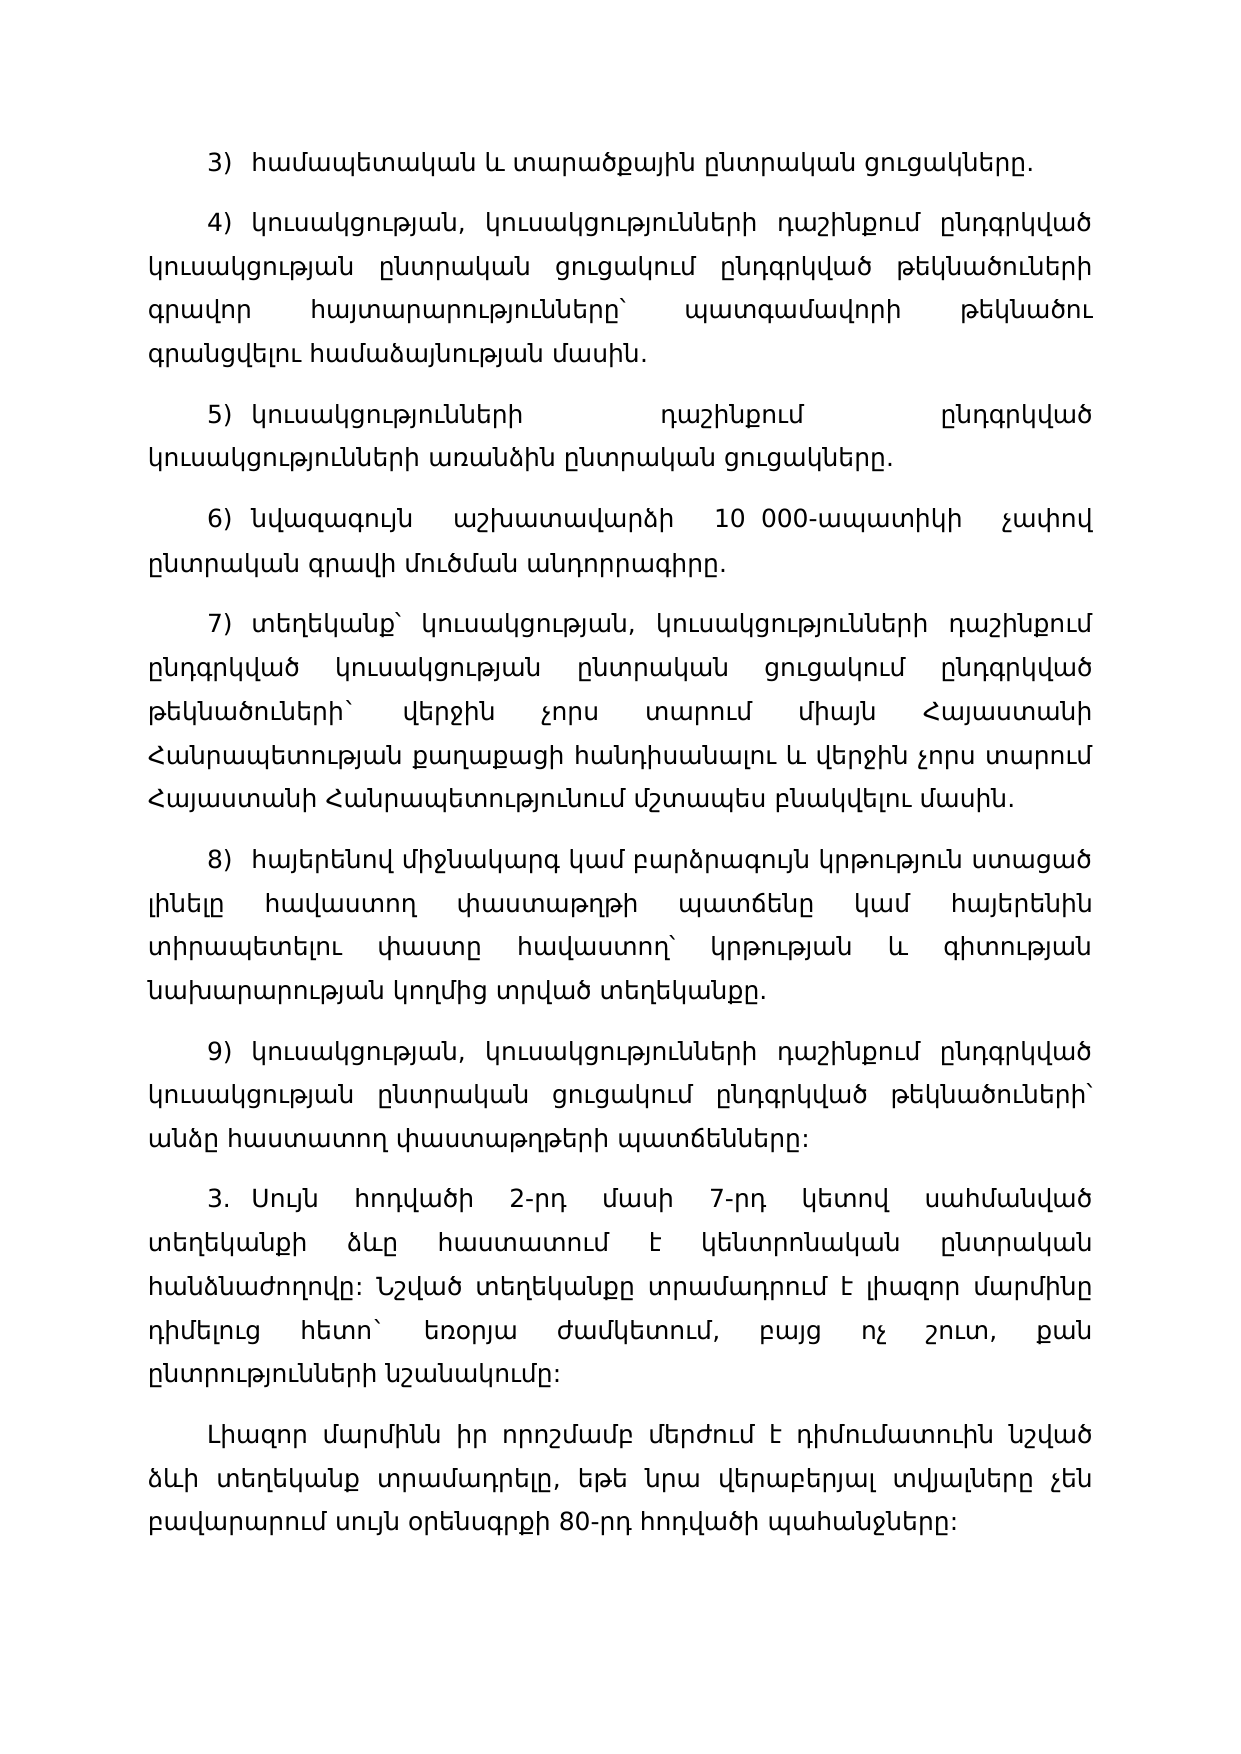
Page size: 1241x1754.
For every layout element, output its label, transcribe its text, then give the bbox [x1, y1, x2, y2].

text 3) համապետական և տարածքային ընտրական ցուցակները. [148, 148, 1092, 177]
text 5) կուսակցությունների դաշինքում ընդգրկված կուսակցությունների առանձին ընտրական ցուցակները. [148, 400, 1092, 473]
text 7) տեղեկանք՝ կուսակցության, կուսակցությունների դաշինքում ընդգրկված կուսակցության ընտրական ցուցակում ընդգրկված թեկնածուների` վերջին չորս տարում միայն Հայաստանի Հանրապետության քաղաքացի հանդիսանալու և վերջին չորս տարում Հայաստանի Հանրապետությունում մշտապես բնակվելու մասին. [148, 610, 1092, 814]
text 9) կուսակցության, կուսակցությունների դաշինքում ընդգրկված կուսակցության ընտրական ցուցակում ընդգրկված թեկնածուների՝ անձը հաստատող փաստաթղթերի պատճենները: [148, 1037, 1092, 1153]
text 4) կուսակցության, կուսակցությունների դաշինքում ընդգրկված կուսակցության ընտրական ցուցակում ընդգրկված թեկնածուների գրավոր հայտարարությունները՝ պատգամավորի թեկնածու գրանցվելու համաձայնության մասին. [148, 208, 1092, 368]
text 6) նվազագույն աշխատավարձի 10 000-ապատիկի չափով ընտրական գրավի մուծման անդորրագիրը. [148, 504, 1092, 578]
text 8) հայերենով միջնակարգ կամ բարձրագույն կրթություն ստացած լինելը հավաստող փաստաթղթի պատճենը կամ հայերենին տիրապետելու փաստը հավաստող՝ կրթության և գիտության նախարարության կողմից տրված տեղեկանքը. [148, 845, 1092, 1006]
text Լիազոր մարմինն իր որոշմամբ մերժում է դիմումատուին նշված ձևի տեղեկանք տրամադրելը, եթե նրա վերաբերյալ տվյալները չեն բավարարում սույն օրենսգրքի 80-րդ հոդվածի պահանջները: [148, 1420, 1092, 1537]
text 3. Սույն հոդվածի 2-րդ մասի 7-րդ կետով սահմանված տեղեկանքի ձևը հաստատում է կենտրոնական ընտրական հանձնաժողովը: Նշված տեղեկանքը տրամադրում է լիազոր մարմինը դիմելուց հետո` եռօրյա ժամկետում, բայց ոչ շուտ, քան ընտրությունների նշանակումը: [148, 1185, 1092, 1389]
